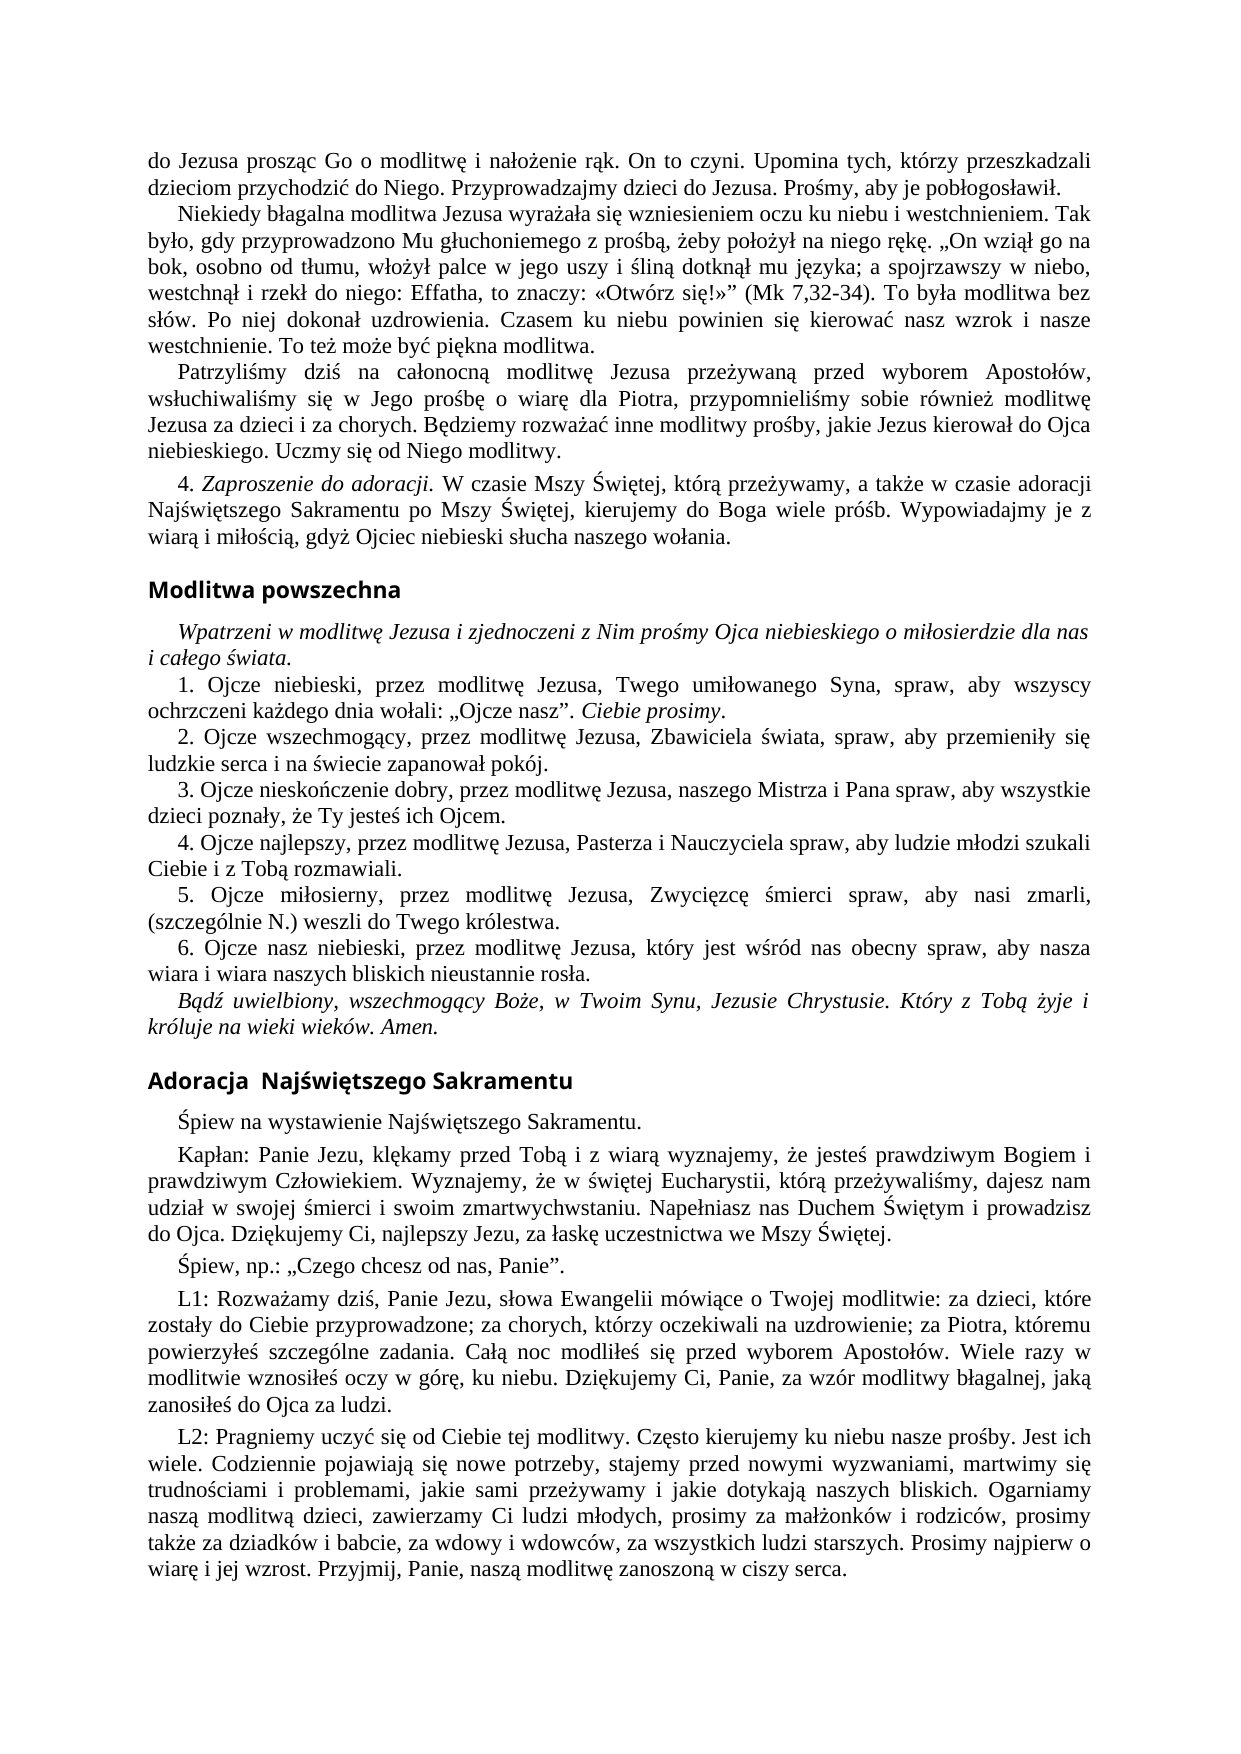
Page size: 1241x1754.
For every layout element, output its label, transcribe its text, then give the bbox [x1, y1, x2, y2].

text Śpiew, np.: „Czego chcesz od nas, Panie”. [148, 1253, 1093, 1279]
text L2: Pragniemy uczyć się od Ciebie tej modlitwy. Często kierujemy ku niebu nasze prośby. Jest ich wiele. Codziennie pojawiają się nowe potrzeby, stajemy przed nowymi wyzwaniami, martwimy się trudnościami i problemami, jakie sami przeżywamy i jakie dotykają naszych bliskich. Ogarniamy naszą modlitwą dzieci, zawierzamy Ci ludzi młodych, prosimy za małżonków i rodziców, prosimy także za dziadków i babcie, za wdowy i wdowców, za wszystkich ludzi starszych. Prosimy najpierw o wiarę i jej wzrost. Przyjmij, Panie, naszą modlitwę zanoszoną w ciszy serca. [148, 1423, 1093, 1581]
text 6. Ojcze nasz niebieski, przez modlitwę Jezusa, który jest wśród nas obecny spraw, aby nasza wiara i wiara naszych bliskich nieustannie rosła. [148, 934, 1093, 987]
text Bądź uwielbiony, wszechmogący Boże, w Twoim Synu, Jezusie Chrystusie. Który z Tobą żyje i króluje na wieki wieków. Amen. [148, 987, 1093, 1039]
subtitle Adoracja Najświętszego Sakramentu [148, 1064, 1093, 1096]
text Kapłan: Panie Jezu, klękamy przed Tobą i z wiarą wyznajemy, że jesteś prawdziwym Bogiem i prawdziwym Człowiekiem. Wyznajemy, że w świętej Eucharystii, którą przeżywaliśmy, dajesz nam udział w swojej śmierci i swoim zmartwychwstaniu. Napełniasz nas Duchem Świętym i prowadzisz do Ojca. Dziękujemy Ci, najlepszy Jezu, za łaskę uczestnictwa we Mszy Świętej. [148, 1141, 1093, 1246]
text 3. Ojcze nieskończenie dobry, przez modlitwę Jezusa, naszego Mistrza i Pana spraw, aby wszystkie dzieci poznały, że Ty jesteś ich Ojcem. [148, 776, 1093, 829]
text 4. Zaproszenie do adoracji. W czasie Mszy Świętej, którą przeżywamy, a także w czasie adoracji Najświętszego Sakramentu po Mszy Świętej, kierujemy do Boga wiele próśb. Wypowiadajmy je z wiarą i miłością, gdyż Ojciec niebieski słucha naszego wołania. [148, 470, 1093, 549]
text Patrzyliśmy dziś na całonocną modlitwę Jezusa przeżywaną przed wyborem Apostołów, wsłuchiwaliśmy się w Jego prośbę o wiarę dla Piotra, przypomnieliśmy sobie również modlitwę Jezusa za dzieci i za chorych. Będziemy rozważać inne modlitwy prośby, jakie Jezus kierował do Ojca niebieskiego. Uczmy się od Niego modlitwy. [148, 358, 1093, 464]
text 5. Ojcze miłosierny, przez modlitwę Jezusa, Zwycięzcę śmierci spraw, aby nasi zmarli, (szczególnie N.) weszli do Twego królestwa. [148, 881, 1093, 934]
text 2. Ojcze wszechmogący, przez modlitwę Jezusa, Zbawiciela świata, spraw, aby przemieniły się ludzkie serca i na świecie zapanował pokój. [148, 723, 1093, 776]
text 1. Ojcze niebieski, przez modlitwę Jezusa, Twego umiłowanego Syna, spraw, aby wszyscy ochrzczeni każdego dnia wołali: „Ojcze nasz”. Ciebie prosimy. [148, 671, 1093, 723]
text Śpiew na wystawienie Najświętszego Sakramentu. [148, 1108, 1093, 1135]
subtitle Modlitwa powszechna [148, 574, 1093, 605]
text L1: Rozważamy dziś, Panie Jezu, słowa Ewangelii mówiące o Twojej modlitwie: za dzieci, które zostały do Ciebie przyprowadzone; za chorych, którzy oczekiwali na uzdrowienie; za Piotra, któremu powierzyłeś szczególne zadania. Całą noc modliłeś się przed wyborem Apostołów. Wiele razy w modlitwie wznosiłeś oczy w górę, ku niebu. Dziękujemy Ci, Panie, za wzór modlitwy błagalnej, jaką zanosiłeś do Ojca za ludzi. [148, 1285, 1093, 1417]
text Wpatrzeni w modlitwę Jezusa i zjednoczeni z Nim prośmy Ojca niebieskiego o miłosierdzie dla nas i całego świata. [148, 618, 1093, 671]
text Niekiedy błagalna modlitwa Jezusa wyrażała się wzniesieniem oczu ku niebu i westchnieniem. Tak było, gdy przyprowadzono Mu głuchoniemego z prośbą, żeby położył na niego rękę. „On wziął go na bok, osobno od tłumu, włożył palce w jego uszy i śliną dotknął mu języka; a spojrzawszy w niebo, westchnął i rzekł do niego: Effatha, to znaczy: «Otwórz się!»” (Mk 7,32-34). To była modlitwa bez słów. Po niej dokonał uzdrowienia. Czasem ku niebu powinien się kierować nasz wzrok i nasze westchnienie. To też może być piękna modlitwa. [148, 200, 1093, 358]
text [148, 148, 1093, 200]
text 4. Ojcze najlepszy, przez modlitwę Jezusa, Pasterza i Nauczyciela spraw, aby ludzie młodzi szukali Ciebie i z Tobą rozmawiali. [148, 829, 1093, 881]
